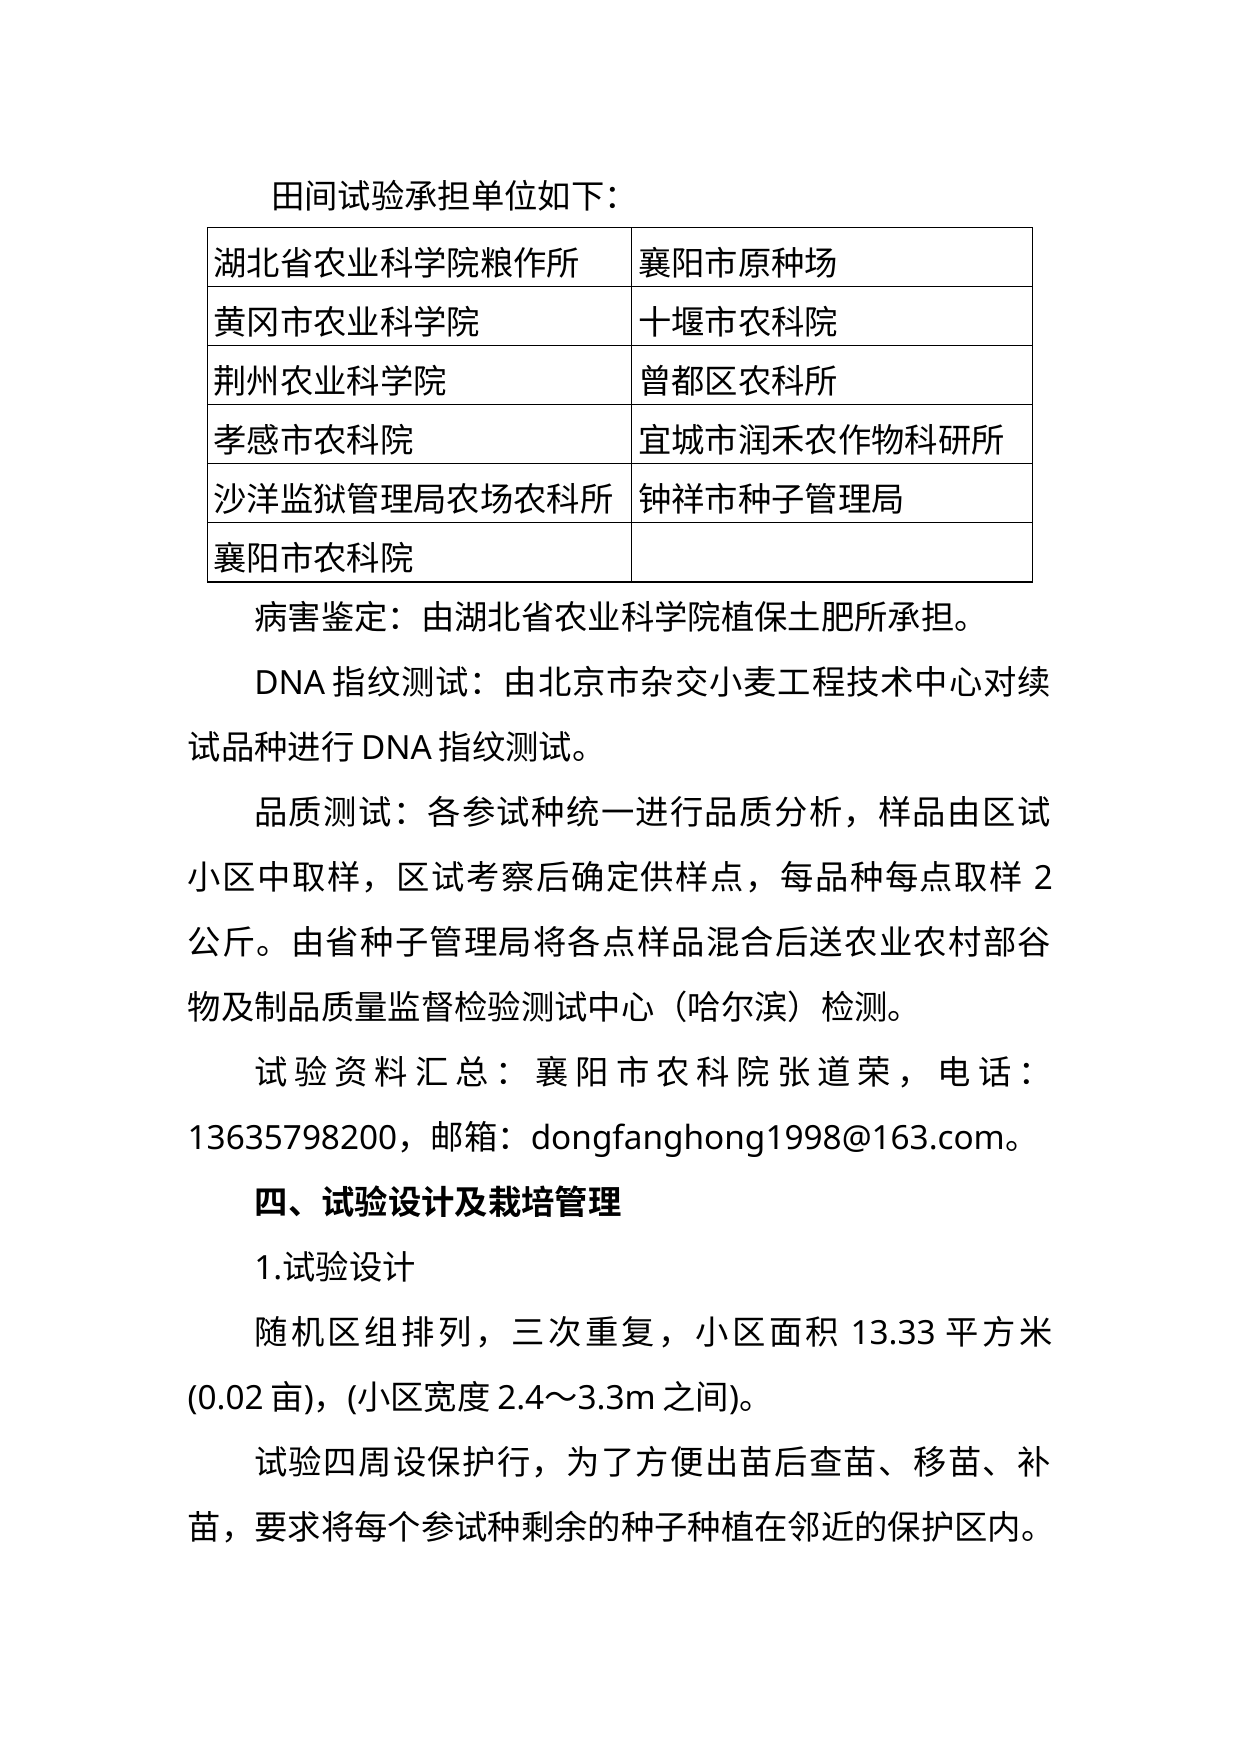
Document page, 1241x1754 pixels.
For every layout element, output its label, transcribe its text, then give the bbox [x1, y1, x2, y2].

text DNA指纹测试：由北京市杂交小麦工程技术中心对续试品种进行DNA指纹测试。 [187, 647, 1053, 777]
text 四、试验设计及栽培管理 [187, 1167, 1053, 1232]
table_cell 沙洋监狱管理局农场农科所 [208, 464, 631, 522]
text 1.试验设计 [187, 1232, 1053, 1297]
table_header 襄阳市原种场 [632, 228, 1032, 286]
table_cell 宜城市润禾农作物科研所 [632, 405, 1032, 463]
table_cell 荆州农业科学院 [208, 346, 631, 404]
table_header 湖北省农业科学院粮作所 [208, 228, 631, 286]
text 田间试验承担单位如下： [187, 162, 1053, 227]
table_cell 钟祥市种子管理局 [632, 464, 1032, 522]
text 随机区组排列，三次重复，小区面积(0.02亩)，(小区宽度2.4～3之间)。 [187, 1297, 1053, 1427]
table_cell 孝感市农科院 [208, 405, 631, 463]
table_cell 黄冈市农业科学院 [208, 287, 631, 345]
table_cell 曾都区农科所 [632, 346, 1032, 404]
text 品质测试：各参试种统一进行品质分析，样品由区试小区中取样，区试考察后确定供样点，每品种每点取样2公斤。由省种子管理局将各点样品混合后送农业农村部谷物及制品质量监督检验测试中心（哈尔滨）检测。 [187, 777, 1053, 1037]
table_cell 十堰市农科院 [632, 287, 1032, 345]
table_cell [632, 523, 1032, 581]
text 病害鉴定：由湖北省农业科学院植保土肥所承担。 [187, 582, 1053, 647]
table_cell 襄阳市农科院 [208, 523, 631, 581]
text 试验资料汇总：襄阳市农科院张道荣，电话：13635798200，邮箱：dongfanghong1998@163.com。 [187, 1037, 1053, 1167]
text 试验四周设保护行，为了方便出苗后查苗、移苗、补苗，要求将每个参试种剩余的种子种植在邻近的保护区内。 [187, 1427, 1053, 1557]
